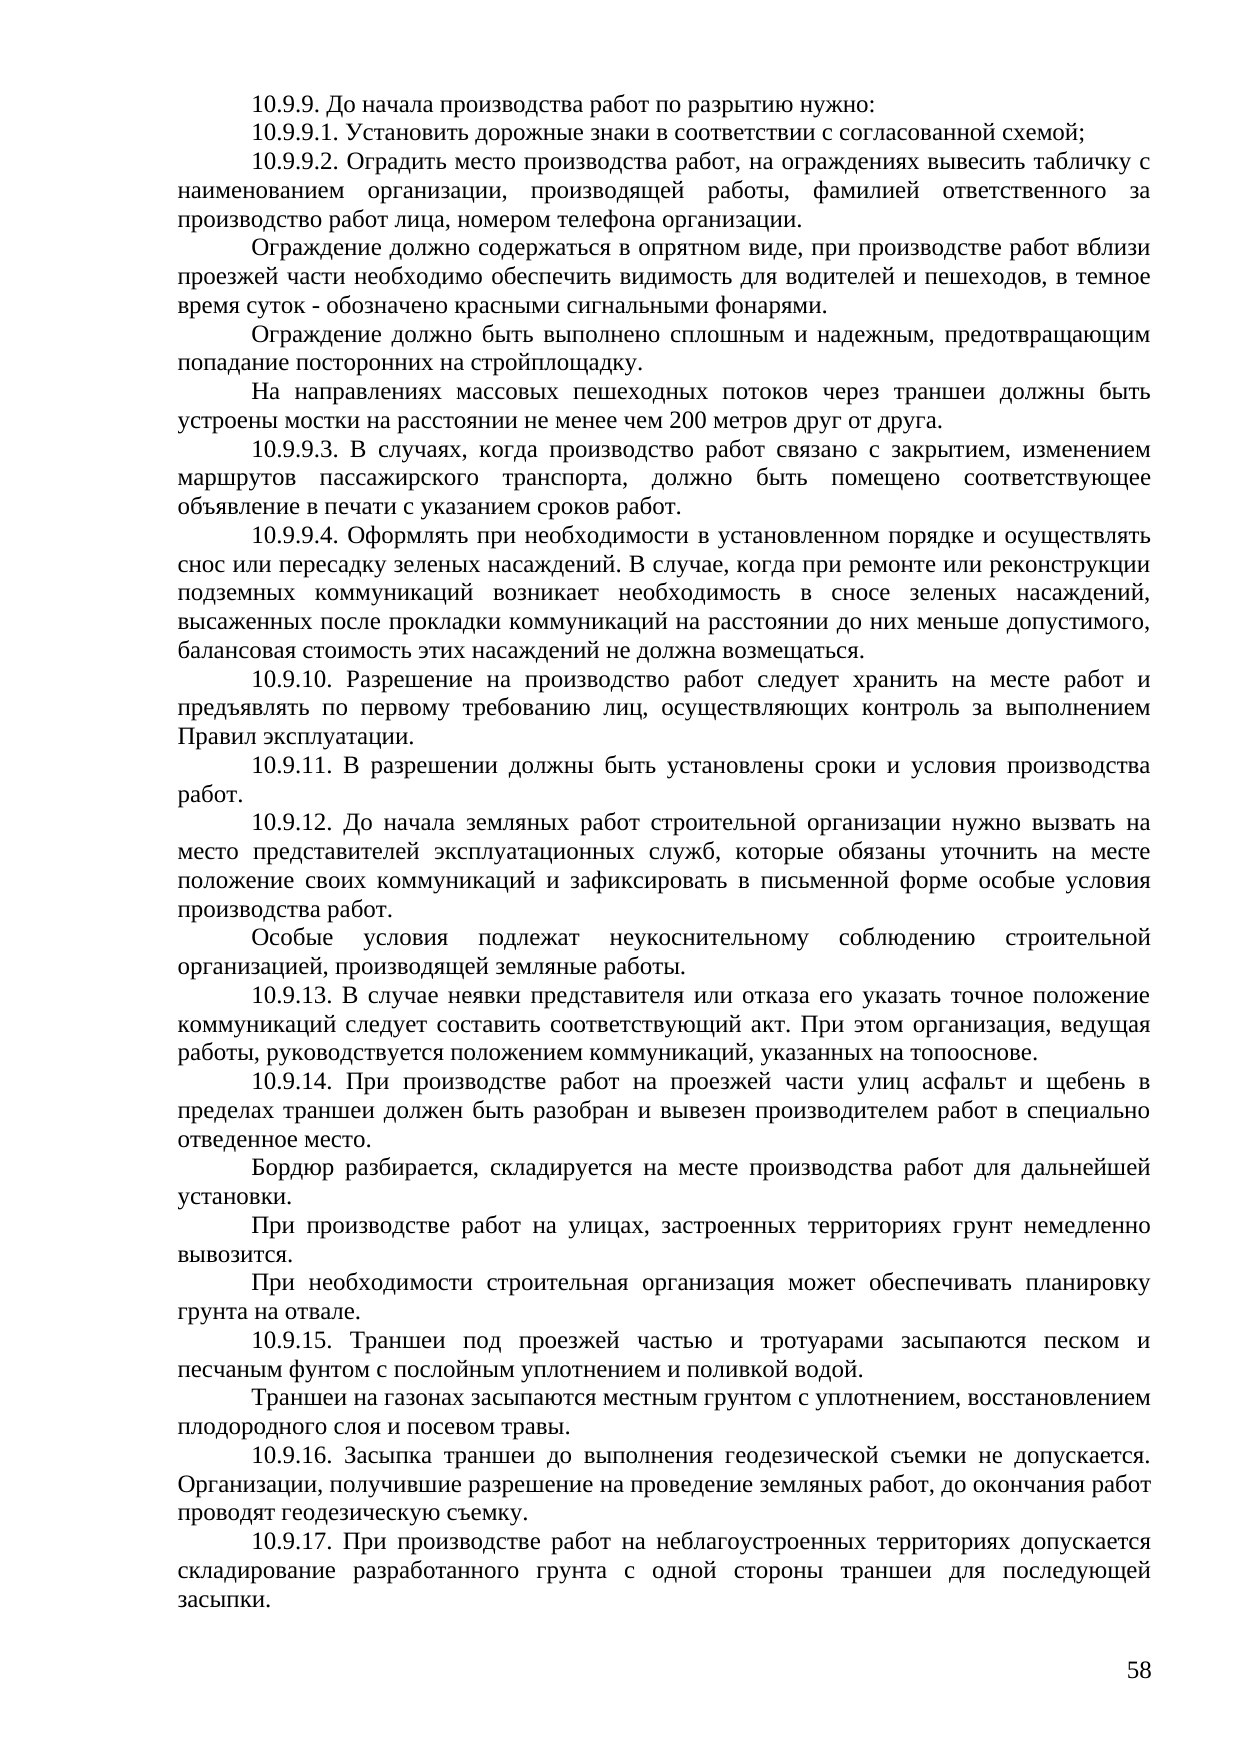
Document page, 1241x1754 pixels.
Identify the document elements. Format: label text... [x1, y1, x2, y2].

text 10.9.11. В разрешении должны быть установлены сроки и условия производства работ. [177, 750, 1152, 807]
text 10.9.9. До начала производства работ по разрытию нужно: [177, 89, 1152, 117]
text 10.9.9.4. Оформлять при необходимости в установленном порядке и осуществлять снос или пересадку зеленых насаждений. В случае, когда при ремонте или реконструкции подземных коммуникаций возникает необходимость в сносе зеленых насаждений, высаженных после прокладки коммуникаций на расстоянии до них меньше допустимого, балансовая стоимость этих насаждений не должна возмещаться. [177, 520, 1152, 664]
text 10.9.12. До начала земляных работ строительной организации нужно вызвать на место представителей эксплуатационных служб, которые обязаны уточнить на месте положение своих коммуникаций и зафиксировать в письменной форме особые условия производства работ. [177, 807, 1152, 922]
text 10.9.16. Засыпка траншеи до выполнения геодезической съемки не допускается. Организации, получившие разрешение на проведение земляных работ, до окончания работ проводят геодезическую съемку. [177, 1440, 1152, 1526]
text Особые условия подлежат неукоснительному соблюдению строительной организацией, производящей земляные работы. [177, 922, 1152, 980]
text Бордюр разбирается, складируется на месте производства работ для дальнейшей установки. [177, 1152, 1152, 1210]
text 10.9.15. Траншеи под проезжей частью и тротуарами засыпаются песком и песчаным фунтом с послойным уплотнением и поливкой водой. [177, 1325, 1152, 1382]
text 10.9.14. При производстве работ на проезжей части улиц асфальт и щебень в пределах траншеи должен быть разобран и вывезен производителем работ в специально отведенное место. [177, 1066, 1152, 1152]
text Траншеи на газонах засыпаются местным грунтом с уплотнением, восстановлением плодородного слоя и посевом травы. [177, 1382, 1152, 1440]
text Ограждение должно содержаться в опрятном виде, при производстве работ вблизи проезжей части необходимо обеспечить видимость для водителей и пешеходов, в темное время суток - обозначено красными сигнальными фонарями. [177, 232, 1152, 319]
text 10.9.10. Разрешение на производство работ следует хранить на месте работ и предъявлять по первому требованию лиц, осуществляющих контроль за выполнением Правил эксплуатации. [177, 664, 1152, 750]
text 10.9.13. В случае неявки представителя или отказа его указать точное положение коммуникаций следует составить соответствующий акт. При этом организация, ведущая работы, руководствуется положением коммуникаций, указанных на топооснове. [177, 980, 1152, 1066]
text 10.9.9.1. Установить дорожные знаки в соответствии с согласованной схемой; [177, 117, 1152, 146]
text При необходимости строительная организация может обеспечивать планировку грунта на отвале. [177, 1267, 1152, 1325]
text 10.9.9.2. Оградить место производства работ, на ограждениях вывесить табличку с наименованием организации, производящей работы, фамилией ответственного за производство работ лица, номером телефона организации. [177, 146, 1152, 232]
text Ограждение должно быть выполнено сплошным и надежным, предотвращающим попадание посторонних на стройплощадку. [177, 319, 1152, 376]
text 10.9.17. При производстве работ на неблагоустроенных территориях допускается складирование разработанного грунта с одной стороны траншеи для последующей засыпки. [177, 1526, 1152, 1612]
text На направлениях массовых пешеходных потоков через траншеи должны быть устроены мостки на расстоянии не менее чем 200 метров друг от друга. [177, 376, 1152, 434]
text 10.9.9.3. В случаях, когда производство работ связано с закрытием, изменением маршрутов пассажирского транспорта, должно быть помещено соответствующее объявление в печати с указанием сроков работ. [177, 434, 1152, 520]
text При производстве работ на улицах, застроенных территориях грунт немедленно вывозится. [177, 1210, 1152, 1267]
